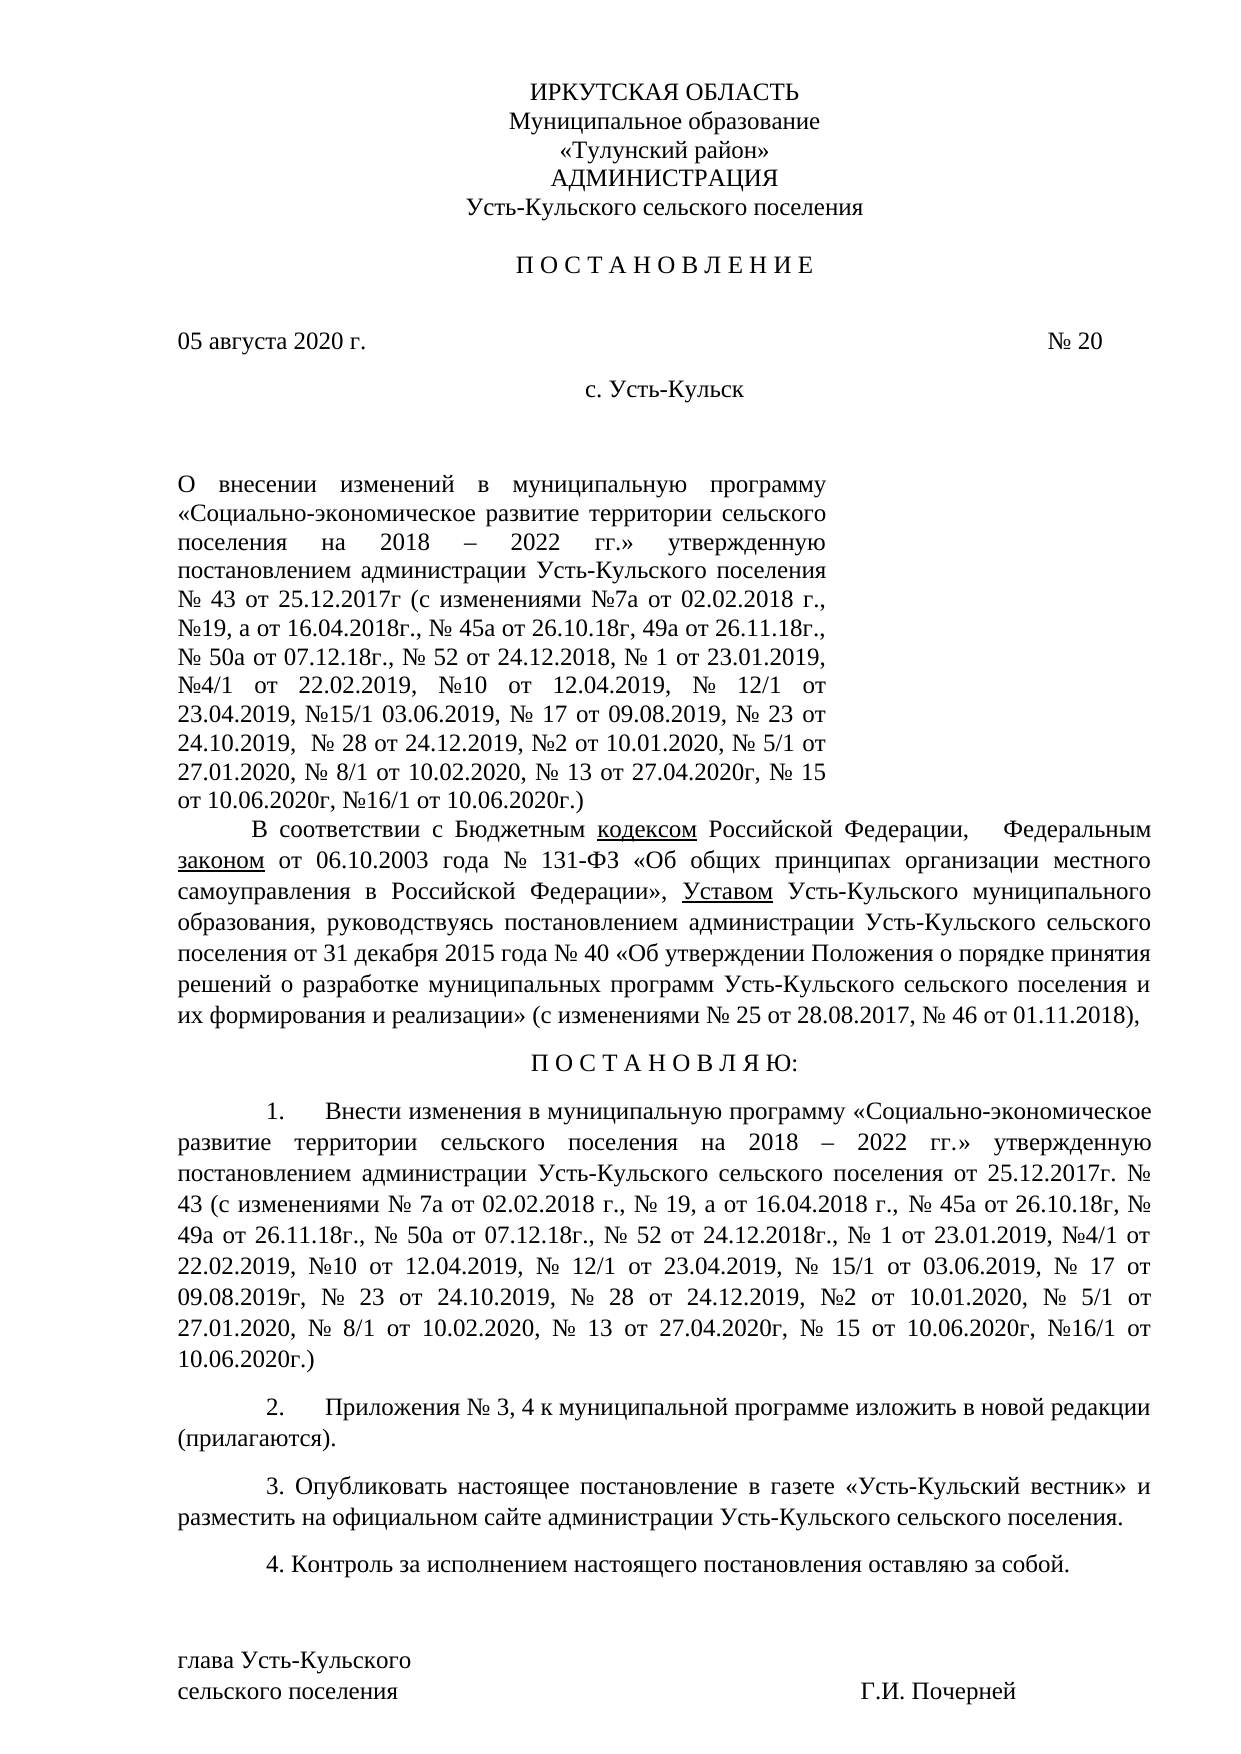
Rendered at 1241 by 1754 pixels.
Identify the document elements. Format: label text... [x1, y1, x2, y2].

text ИРКУТСКАЯ ОБЛАСТЬ [177, 77, 1152, 106]
text П О С Т А Н О В Л Я Ю: [177, 1048, 1152, 1077]
list Внести изменения в муниципальную программу «Социально-экономическое развитие территории сельского поселения на 2018 – 2022 гг.» утвержденную постановлением администрации Усть-Кульского сельского поселения от 25.12.2017г. № 43 (с изменениями № 7а от 02.02.2018 г., № 19, а от 16.04.2018 г., № 45а от 26.10.18г, № 49а от 26.11.18г., № 50а от 07.12.18г., № 52 от 24.12.2018г., № 1 от 23.01.2019, №4/1 от 22.02.2019, №10 от 12.04.2019, № 12/1 от 23.04.2019, № 15/1 от 03.06.2019, № 17 от 09.08.2019г, № 23 от 24.10.2019, № 28 от 24.12.2019, №2 от 10.01.2020, № 5/1 от 27.01.2020, № 8/1 от 10.02.2020, № 13 от 27.04.2020г, № 15 от 10.06.2020г, №16/1 от 10.06.2020г.) [177, 1096, 1152, 1373]
text П О С Т А Н О В Л Е Н И Е [177, 250, 1152, 278]
text Усть-Кульского сельского поселения [177, 192, 1152, 221]
text О внесении изменений в муниципальную программу «Социально-экономическое развитие территории сельского поселения на 2018 – 2022 гг.» утвержденную постановлением администрации Усть-Кульского поселения № 43 от 25.12.2017г (с изменениями №7а от 02.02.2018 г., №19, а от 16.04.2018г., № 45а от 26.10.18г, 49а от 26.11.18г., № 50а от 07.12.18г., № 52 от 24.12.2018, № 1 от 23.01.2019, №4/1 от 22.02.2019, №10 от 12.04.2019, № 12/1 от 23.04.2019, №15/1 03.06.2019, № 17 от 09.08.2019, № 23 от 24.10.2019, № 28 от 24.12.2019, №2 от 10.01.2020, № 5/1 от 27.01.2020, № 8/1 от 10.02.2020, № 13 от 27.04.2020г, № 15 от 10.06.2020г, №16/1 от 10.06.2020г.) [177, 469, 827, 814]
text 4. Контроль за исполнением настоящего постановления оставляю за собой. [177, 1549, 1152, 1578]
list Приложения № 3, 4 к муниципальной программе изложить в новой редакции (прилагаются). [177, 1392, 1152, 1452]
text глава Усть-Кульского сельского поселения Г.И. Почерней [177, 1645, 1152, 1705]
text 3. Опубликовать настоящее постановление в газете «Усть-Кульский вестник» и разместить на официальном сайте администрации Усть-Кульского сельского поселения. [177, 1471, 1152, 1531]
text 05 августа 2020 г. № 20 [177, 326, 1152, 355]
text с. Усть-Кульск [177, 374, 1152, 403]
text В соответствии с Бюджетным кодексом Российской Федерации, Федеральным законом от 06.10.2003 года № 131-ФЗ «Об общих принципах организации местного самоуправления в Российской Федерации», Уставом Усть-Кульского муниципального образования, руководствуясь постановлением администрации Усть-Кульского сельского поселения от 31 декабря 2015 года № 40 «Об утверждении Положения о порядке принятия решений о разработке муниципальных программ Усть-Кульского сельского поселения и их формирования и реализации» (с изменениями № 25 от 28.08.2017, № 46 от 01.11.2018), [177, 814, 1152, 1029]
text АДМИНИСТРАЦИЯ [177, 163, 1152, 192]
text «Тулунский район» [177, 135, 1152, 163]
text Муниципальное образование [177, 106, 1152, 135]
